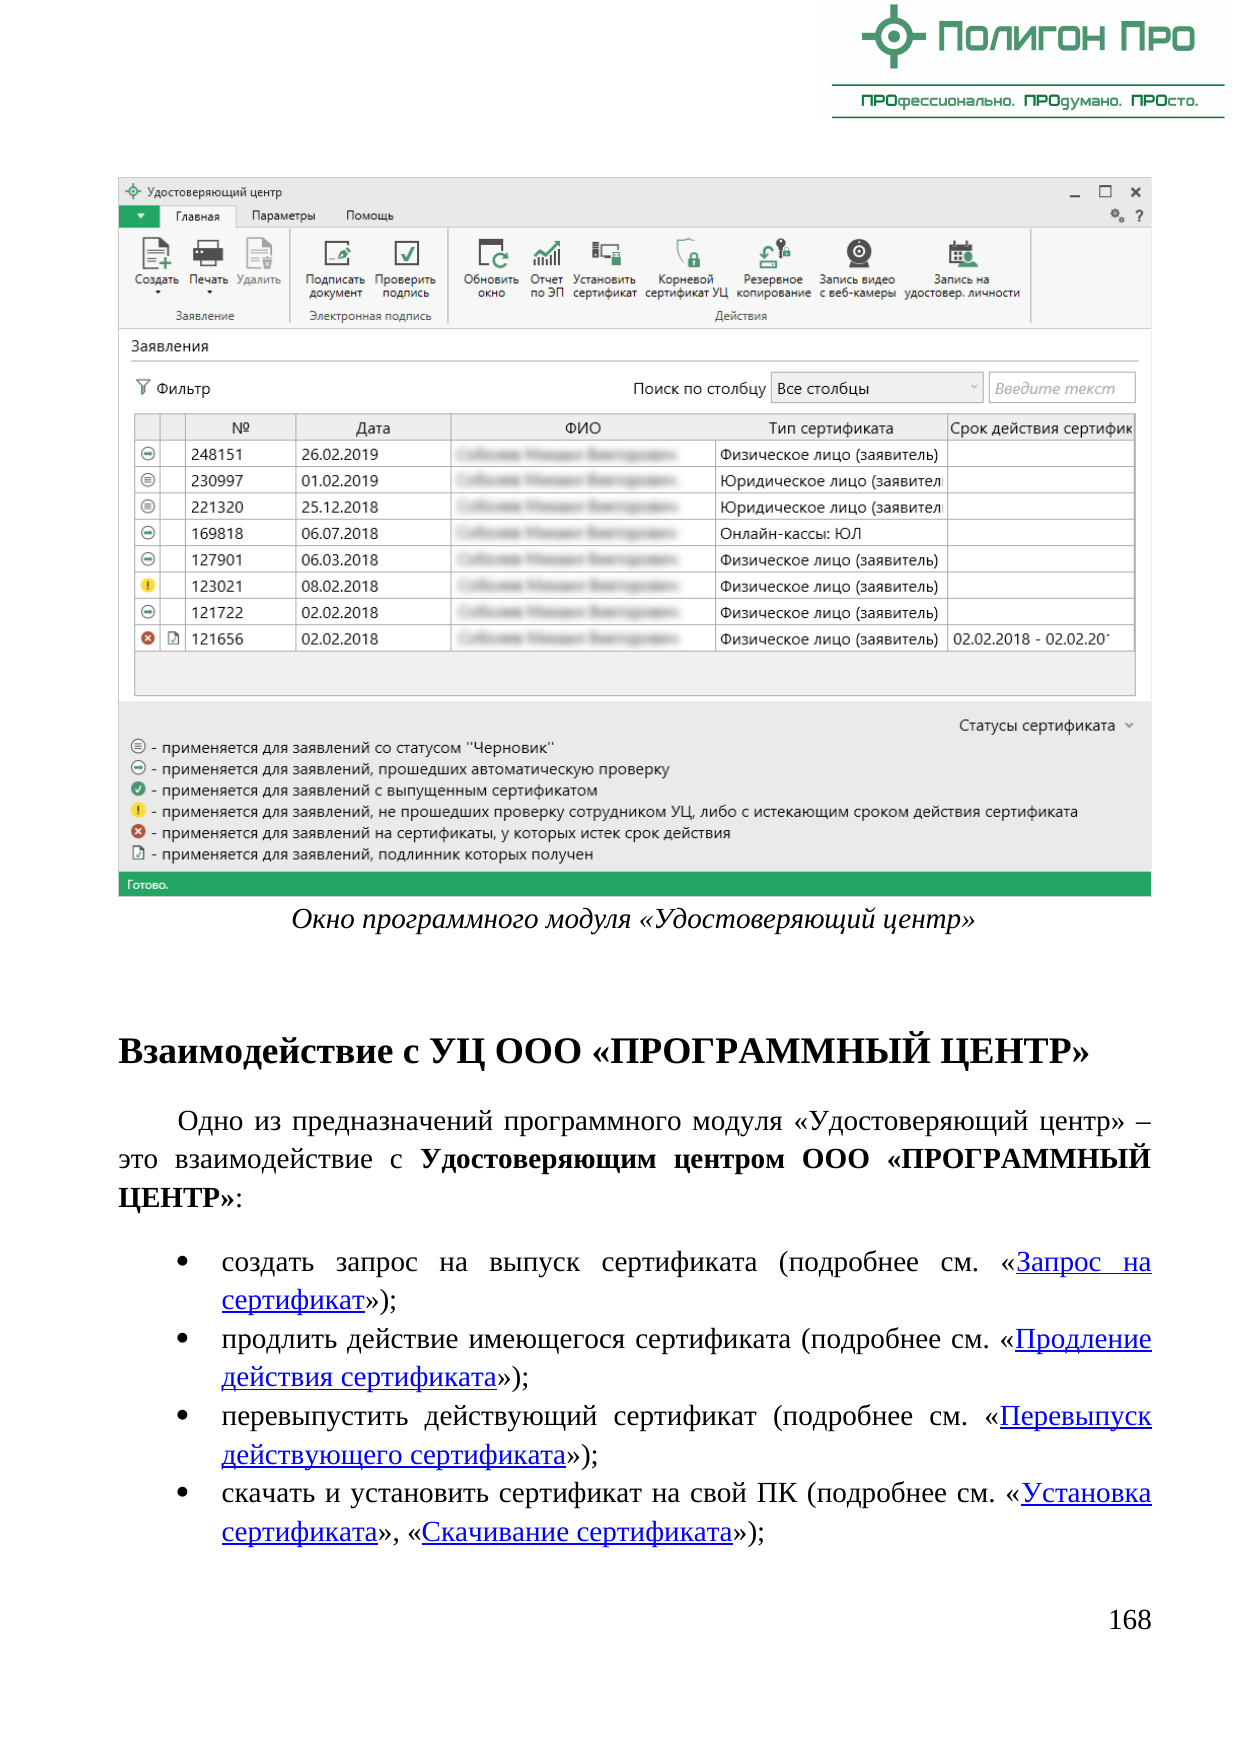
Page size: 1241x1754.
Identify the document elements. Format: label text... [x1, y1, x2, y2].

text Окно программного модуля «Удостоверяющий центр» [118, 897, 1152, 935]
subtitle Взаимодействие с УЦ ООО «ПРОГРАММНЫЙ ЦЕНТР» [118, 1028, 1152, 1072]
text Одно из предназначений программного модуля «Удостоверяющий центр» – это взаимодействие с Удостоверяющим центром ООО «ПРОГРАММНЫЙ ЦЕНТР»: [118, 1103, 1152, 1214]
list продлить действие имеющегося сертификата (подробнее см. «Продление действия сертификата»); [177, 1321, 1152, 1393]
picture [820, 0, 1234, 120]
list перевыпустить действующий сертификат (подробнее см. «Перевыпуск действующего сертификата»); [177, 1398, 1152, 1470]
list создать запрос на выпуск сертификата (подробнее см. «Запрос на сертификат»); [177, 1244, 1152, 1316]
list скачать и установить сертификат на свой ПК (подробнее см. «Установка сертификата», «Скачивание сертификата»); [177, 1475, 1152, 1547]
picture [118, 177, 1152, 897]
